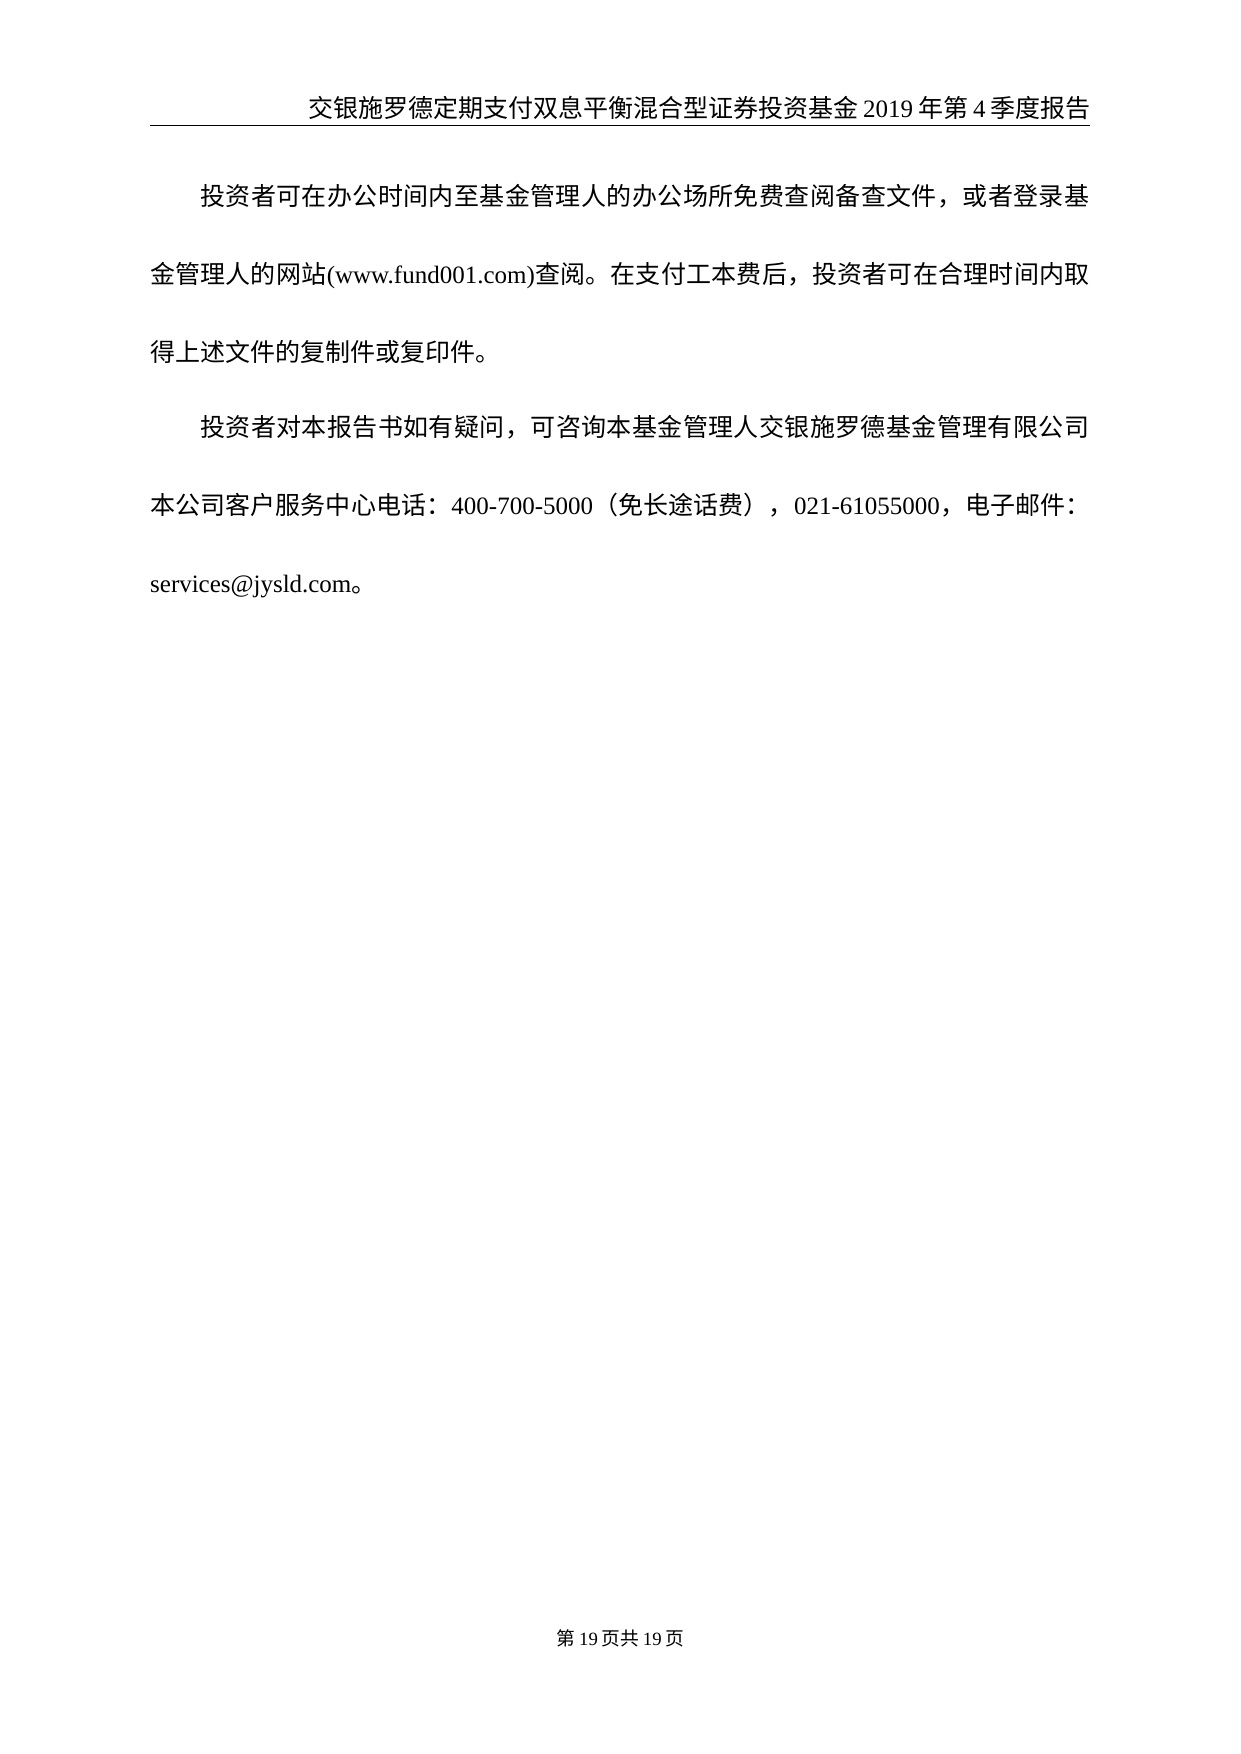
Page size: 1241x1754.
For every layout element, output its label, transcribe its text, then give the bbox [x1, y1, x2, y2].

text 投资者可在办公时间内至基金管理人的办公场所免费查阅备查文件，或者登录基金管理人的网站(www.fund001.com)查阅。在支付工本费后，投资者可在合理时间内取得上述文件的复制件或复印件。 [150, 162, 1090, 383]
text 投资者对本报告书如有疑问，可咨询本基金管理人交银施罗德基金管理有限公司。本公司客户服务中心电话：400-700-5000（免长途话费），021-61055000，电子邮件：services@jysld.com。 [150, 393, 1090, 614]
